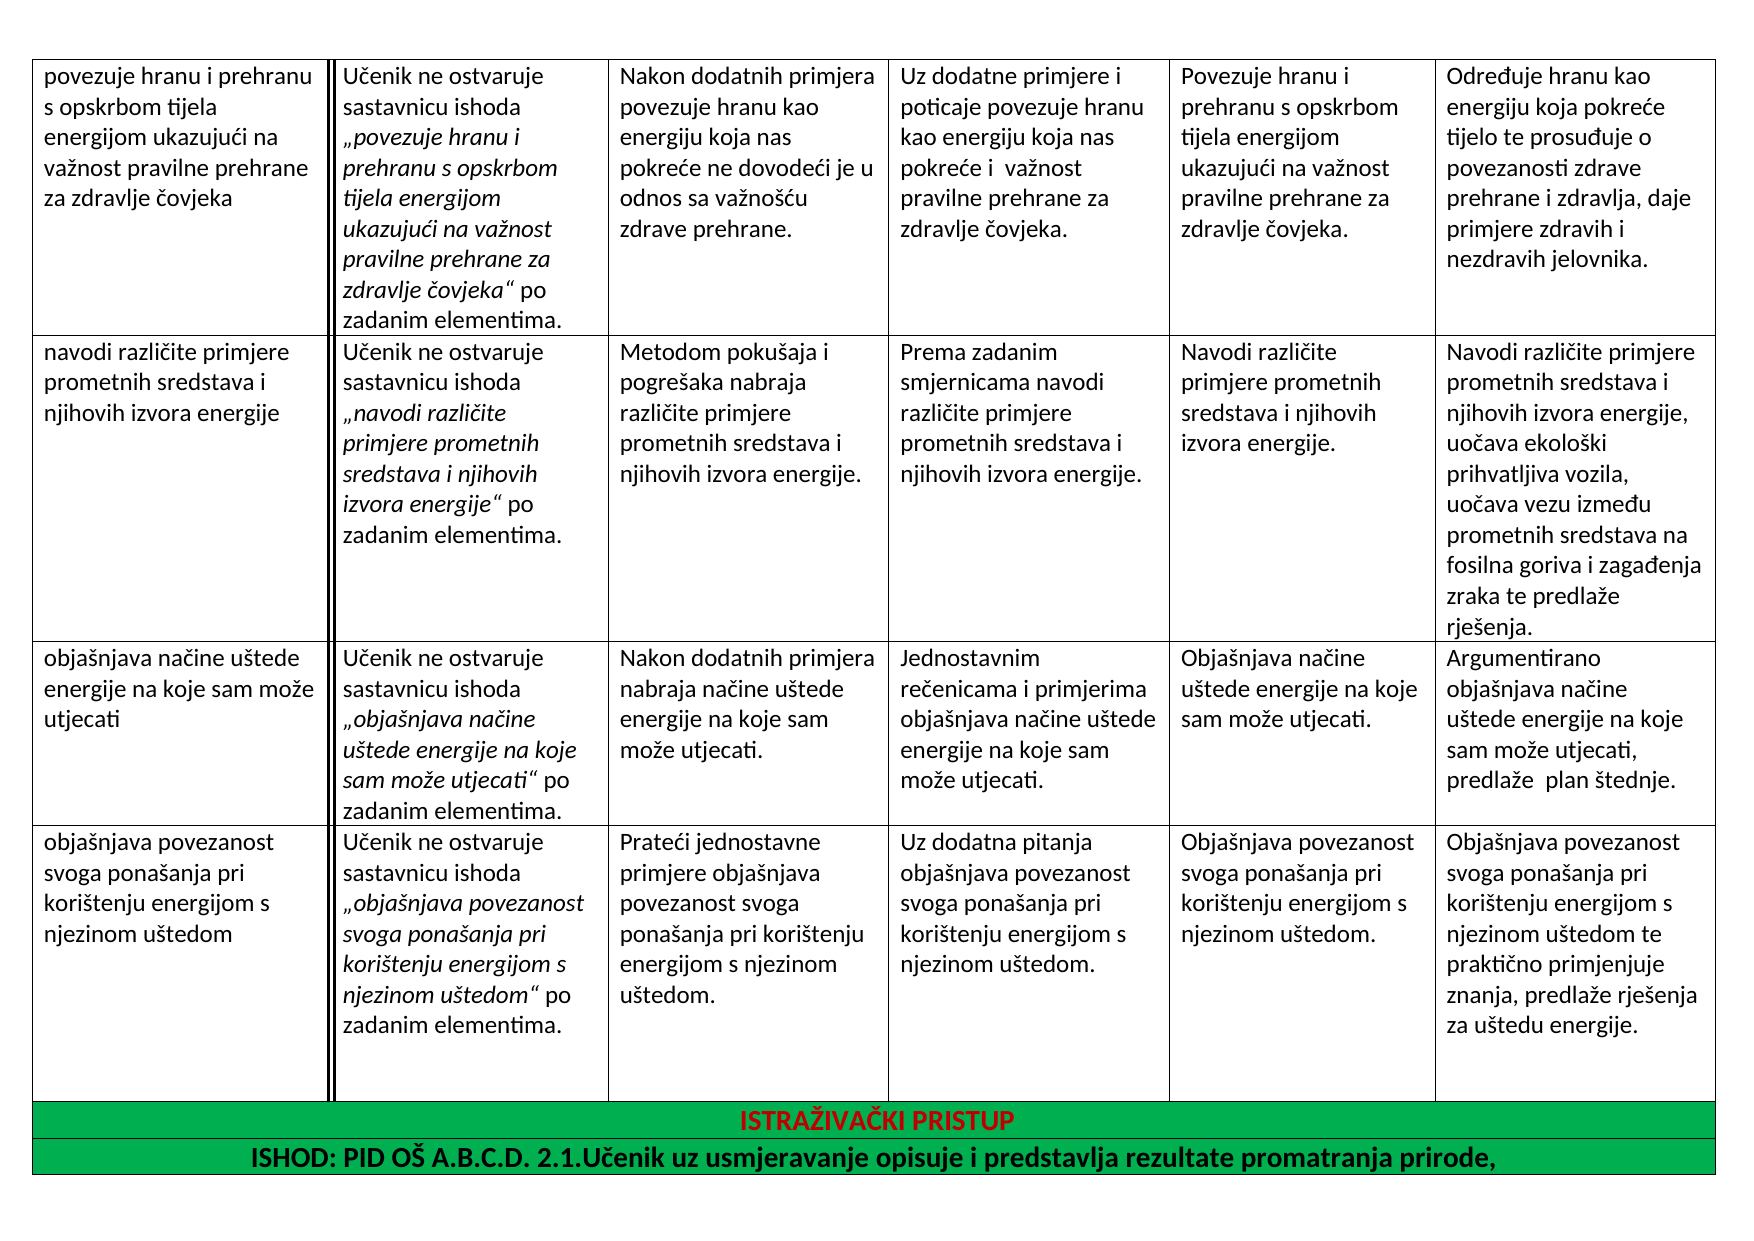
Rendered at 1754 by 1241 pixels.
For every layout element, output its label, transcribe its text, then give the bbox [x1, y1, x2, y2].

table_cell Prema zadanim smjernicama navodi različite primjere prometnih sredstava i njihovih izvora energije. [889, 398, 1169, 703]
table_cell Metodom pokušaja i pogrešaka nabraja različite primjere prometnih sredstava i njihovih izvora energije. [609, 398, 888, 703]
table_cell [609, 60, 888, 121]
table_cell Određuje hranu kao energiju koja pokreće tijelo te prosuđuje o povezanosti zdrave prehrane i zdravlja, daje primjere zdravih i nezdravih jelovnika. [1436, 122, 1715, 397]
table_cell Povezuje hranu i prehranu s opskrbom tijela energijom ukazujući na važnost pravilne prehrane za zdravlje čovjeka. [1170, 122, 1435, 397]
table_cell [336, 60, 608, 121]
table_cell Navodi različite primjere prometnih sredstava i njihovih izvora energije. [1170, 398, 1435, 703]
table_cell Uz dodatna pitanja objašnjava povezanost svoga ponašanja pri korištenju energijom s njezinom uštedom. [889, 889, 1169, 1163]
table_cell Nakon dodatnih primjera nabraja načine uštede energije na koje sam može utjecati. [609, 704, 888, 887]
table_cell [889, 60, 1169, 121]
table_cell objašnjava načine uštede energije na koje sam može utjecati [33, 704, 327, 887]
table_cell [1436, 60, 1715, 121]
table_cell Učenik ne ostvaruje sastavnicu ishoda „navodi različite primjere prometnih sredstava i njihovih izvora energije“ po zadanim elementima. [336, 398, 608, 703]
table_cell Objašnjava povezanost svoga ponašanja pri korištenju energijom s njezinom uštedom. [1170, 889, 1435, 1163]
table_cell Objašnjava načine uštede energije na koje sam može utjecati. [1170, 704, 1435, 887]
table_cell Uz dodatne primjere i poticaje povezuje hranu kao energiju koja nas pokreće i važnost pravilne prehrane za zdravlje čovjeka. [889, 122, 1169, 397]
table_cell Jednostavnim rečenicama i primjerima objašnjava načine uštede energije na koje sam može utjecati. [889, 704, 1169, 887]
table_cell Učenik ne ostvaruje sastavnicu ishoda „povezuje hranu i prehranu s opskrbom tijela energijom ukazujući na važnost pravilne prehrane za zdravlje čovjeka“ po zadanim elementima. [336, 122, 608, 397]
table_cell Argumentirano objašnjava načine uštede energije na koje sam može utjecati, predlaže plan štednje. [1436, 704, 1715, 887]
table_cell objašnjava povezanost svoga ponašanja pri korištenju energijom s njezinom uštedom [33, 889, 327, 1163]
table_cell Navodi različite primjere prometnih sredstava i njihovih izvora energije, uočava ekološki prihvatljiva vozila, uočava vezu između prometnih sredstava na fosilna goriva i zagađenja zraka te predlaže rješenja. [1436, 398, 1715, 703]
table_cell Nakon dodatnih primjera povezuje hranu kao energiju koja nas pokreće ne dovodeći je u odnos sa važnošću zdrave prehrane. [609, 122, 888, 397]
table_cell povezuje hranu i prehranu s opskrbom tijela energijom ukazujući na važnost pravilne prehrane za zdravlje čovjeka [33, 122, 327, 397]
table_cell Objašnjava povezanost svoga ponašanja pri korištenju energijom s njezinom uštedom te praktično primjenjuje znanja, predlaže rješenja za uštedu energije. [1436, 889, 1715, 1163]
table_cell navodi različite primjere prometnih sredstava i njihovih izvora energije [33, 398, 327, 703]
table_cell Učenik ne ostvaruje sastavnicu ishoda „objašnjava povezanost svoga ponašanja pri korištenju energijom s njezinom uštedom“ po zadanim elementima. [336, 889, 608, 1163]
table_cell Prateći jednostavne primjere objašnjava povezanost svoga ponašanja pri korištenju energijom s njezinom uštedom. [609, 889, 888, 1163]
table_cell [33, 60, 327, 121]
table_cell Učenik ne ostvaruje sastavnicu ishoda „objašnjava načine uštede energije na koje sam može utjecati“ po zadanim elementima. [336, 704, 608, 887]
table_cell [1170, 60, 1435, 121]
